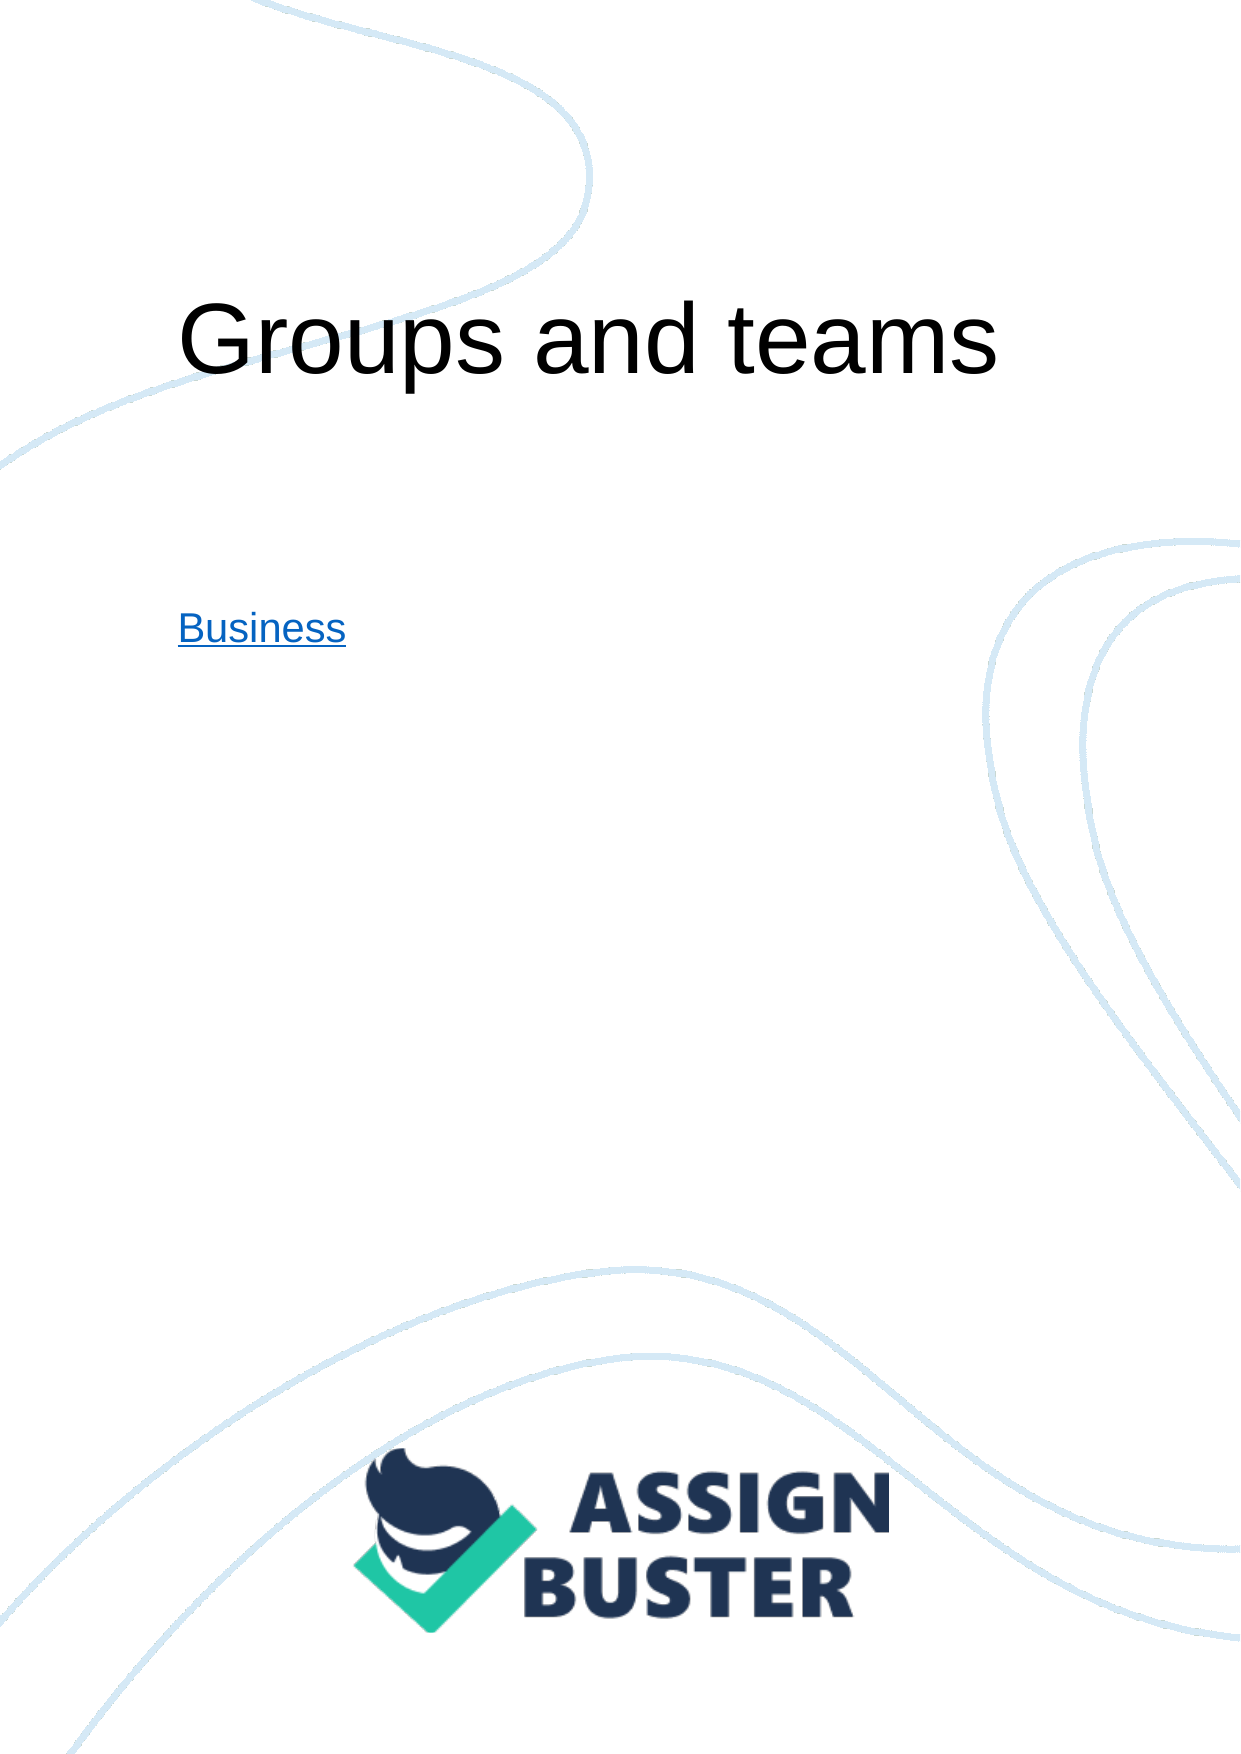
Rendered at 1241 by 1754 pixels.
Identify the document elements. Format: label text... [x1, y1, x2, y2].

text Business [177, 604, 1152, 652]
picture [0, 0, 1241, 1754]
subtitle Groups and teams [177, 279, 1152, 394]
